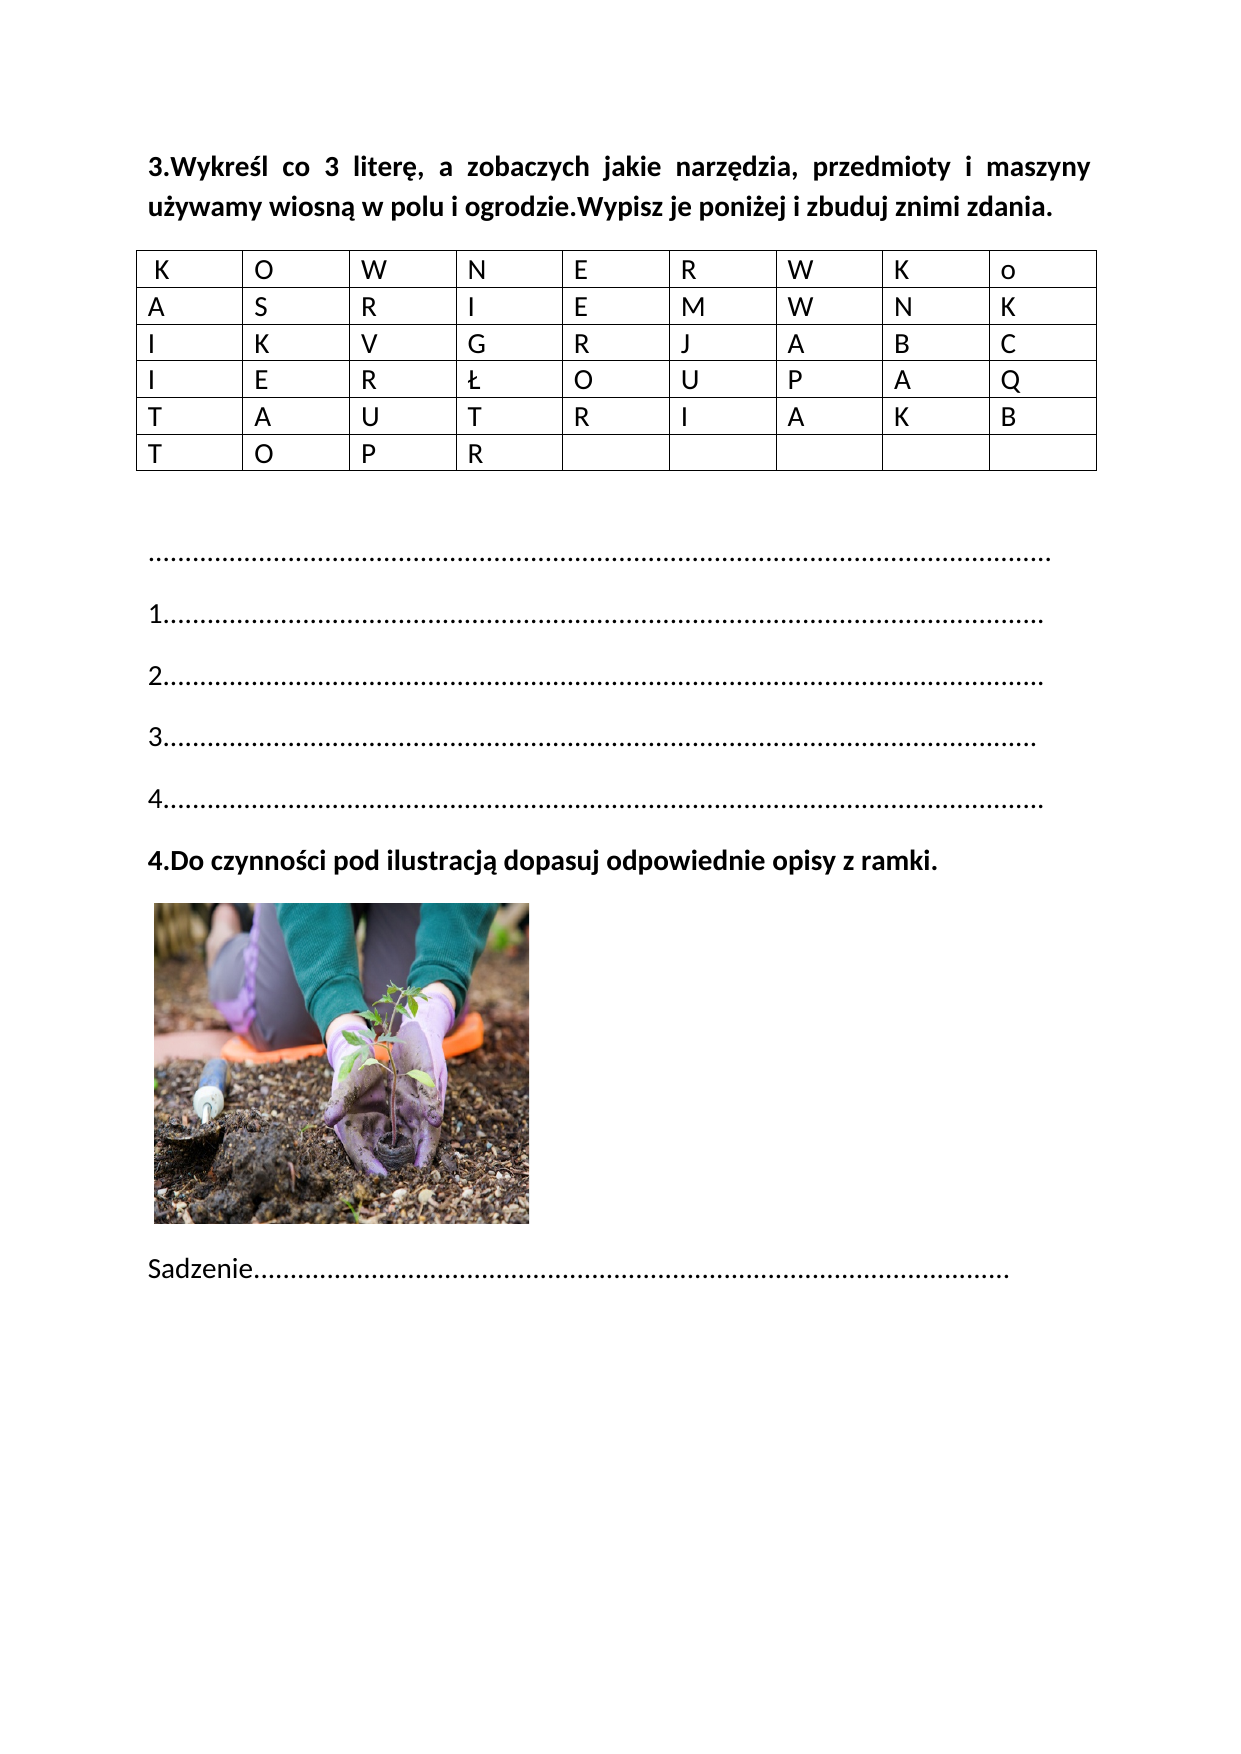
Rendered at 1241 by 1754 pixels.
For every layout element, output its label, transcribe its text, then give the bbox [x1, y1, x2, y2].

table_cell S [243, 288, 349, 324]
table_header W [350, 251, 456, 287]
table_cell K [243, 325, 349, 360]
table_cell [563, 435, 669, 470]
table_cell O [563, 361, 669, 397]
table_header R [670, 251, 776, 287]
text 4........................................................................................................................ [148, 780, 1093, 816]
text ........................................................................................................................... [148, 533, 1093, 569]
table_cell I [670, 398, 776, 434]
table_cell M [670, 288, 776, 324]
table_cell P [777, 361, 882, 397]
text 1........................................................................................................................ [148, 595, 1093, 631]
table_cell I [457, 288, 562, 324]
table_header K [137, 251, 242, 287]
table_cell I [137, 361, 242, 397]
table_cell A [243, 398, 349, 434]
table_cell O [243, 435, 349, 470]
table_cell K [990, 288, 1096, 324]
table_cell J [670, 325, 776, 360]
table_cell B [883, 325, 989, 360]
table_cell E [563, 288, 669, 324]
table_cell T [457, 398, 562, 434]
text 2........................................................................................................................ [148, 657, 1093, 692]
table_header o [990, 251, 1096, 287]
table_cell R [563, 398, 669, 434]
table_cell [670, 435, 776, 470]
table_cell [883, 435, 989, 470]
table_cell I [137, 325, 242, 360]
table_header N [457, 251, 562, 287]
text Sadzenie....................................................................................................... [148, 1250, 1093, 1286]
table_cell U [350, 398, 456, 434]
table_cell N [883, 288, 989, 324]
table_cell T [137, 435, 242, 470]
table_cell [777, 435, 882, 470]
table_cell R [457, 435, 562, 470]
table_cell A [137, 288, 242, 324]
text 3....................................................................................................................... [148, 718, 1093, 754]
table_cell U [670, 361, 776, 397]
table_cell A [883, 361, 989, 397]
table_cell Q [990, 361, 1096, 397]
table_header W [777, 251, 882, 287]
table_cell Ł [457, 361, 562, 397]
table_cell G [457, 325, 562, 360]
table_header O [243, 251, 349, 287]
table_cell C [990, 325, 1096, 360]
table_header E [563, 251, 669, 287]
table_cell R [350, 288, 456, 324]
table_cell K [883, 398, 989, 434]
table_cell W [777, 288, 882, 324]
picture [154, 903, 530, 1224]
table_header K [883, 251, 989, 287]
table_cell B [990, 398, 1096, 434]
table_cell E [243, 361, 349, 397]
text 3.Wykreśl co 3 literę, a zobaczych jakie narzędzia, przedmioty i maszyny używamy wiosną w polu i ogrodzie.Wypisz je poniżej i zbuduj znimi zdania. [148, 148, 1093, 224]
text 4.Do czynności pod ilustracją dopasuj odpowiednie opisy z ramki. [148, 842, 1093, 878]
table_cell A [777, 398, 882, 434]
table_cell A [777, 325, 882, 360]
table_cell [990, 435, 1096, 470]
table_cell T [137, 398, 242, 434]
table_cell V [350, 325, 456, 360]
table_cell P [350, 435, 456, 470]
table_cell R [563, 325, 669, 360]
table_cell R [350, 361, 456, 397]
